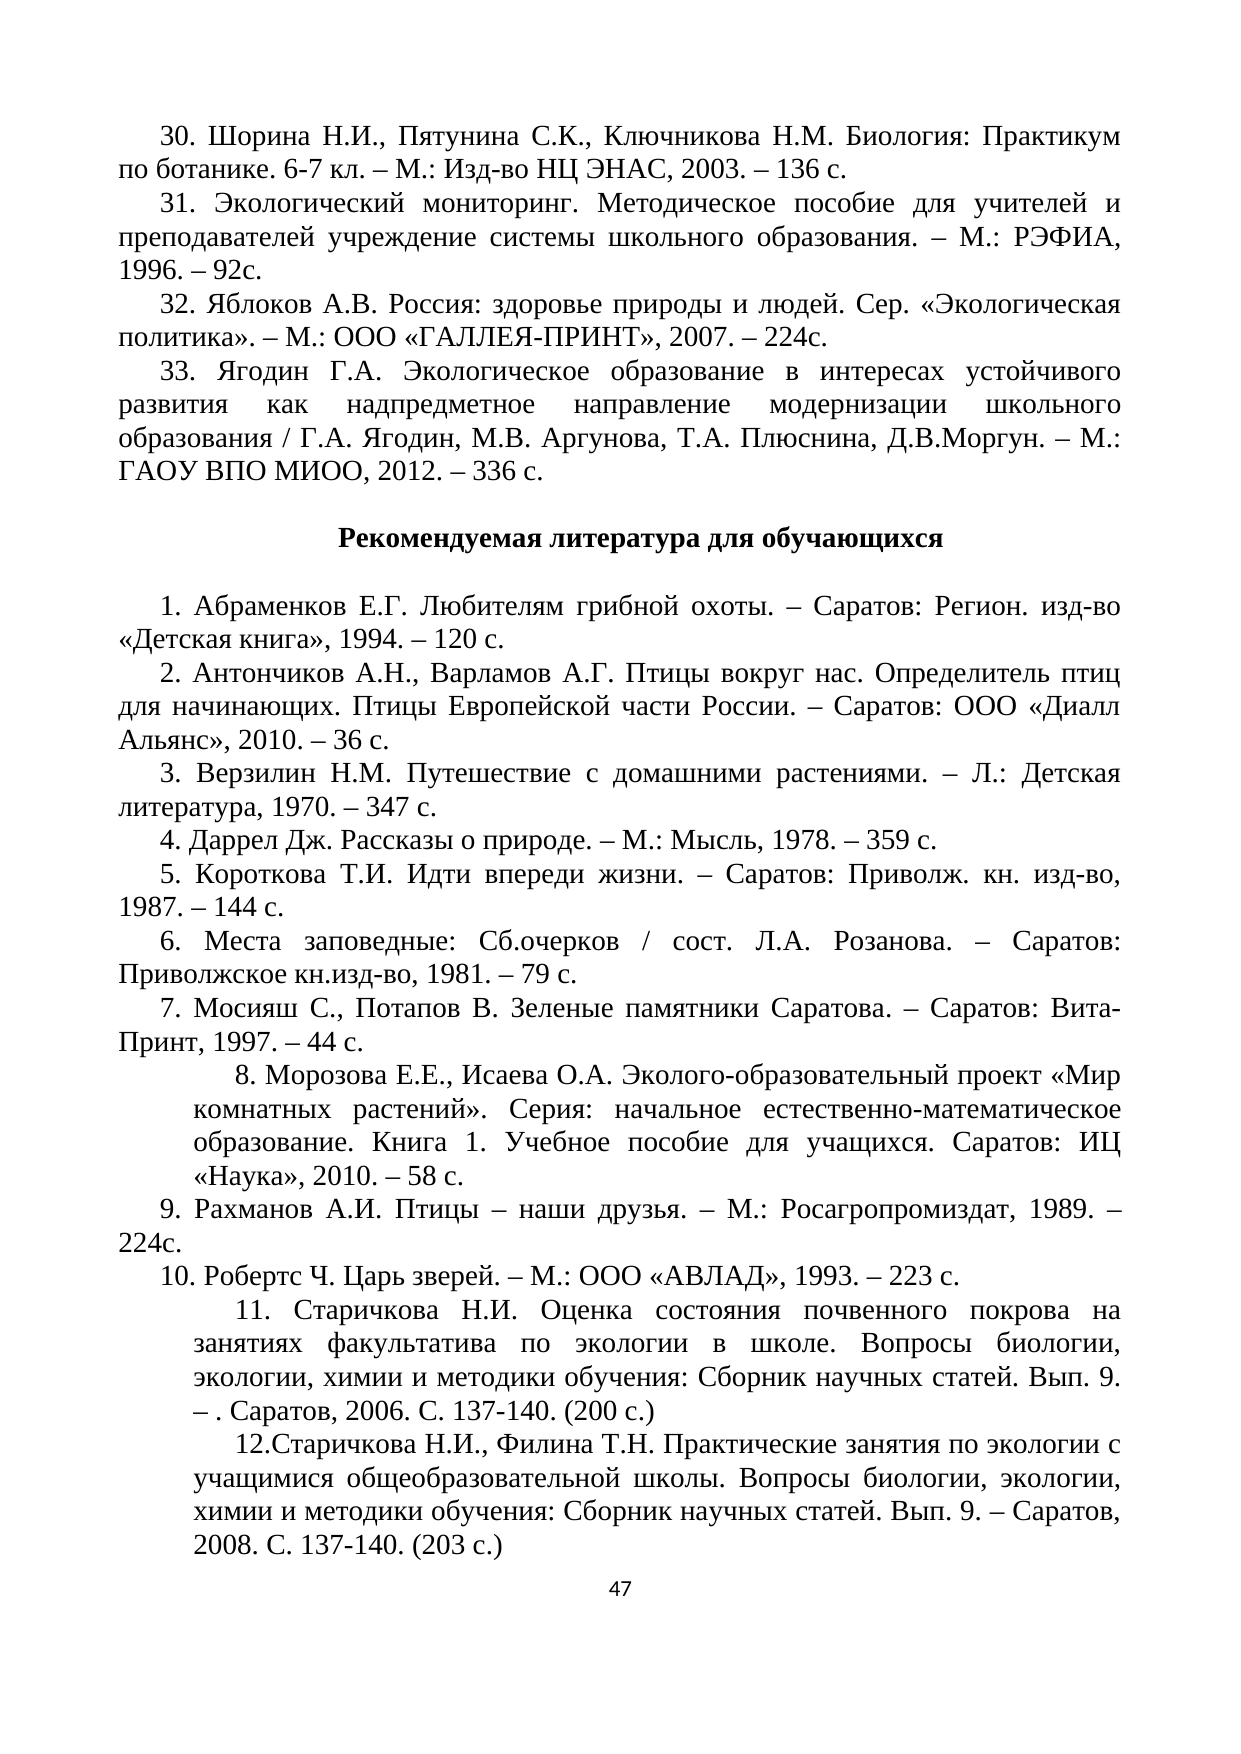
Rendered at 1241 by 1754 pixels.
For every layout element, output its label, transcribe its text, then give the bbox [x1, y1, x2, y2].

list 5. Короткова Т.И. Идти впереди жизни. – Саратов: Приволж. кн. изд-во, 1987. – 144 с. [118, 856, 1122, 923]
list 30. Шорина Н.И., Пятунина С.К., Ключникова Н.М. Биология: Практикум по ботанике. 6-7 кл. – М.: Изд-во НЦ ЭНАС, 2003. – 136 с. [118, 118, 1122, 185]
text 8. Морозова Е.Е., Исаева О.А. Эколого-образовательный проект «Мир комнатных растений». Серия: начальное естественно-математическое образование. Книга 1. Учебное пособие для учащихся. Саратов: ИЦ «Наука», 2010. – 58 с. [193, 1057, 1122, 1191]
list 2. Антончиков А.Н., Варламов А.Г. Птицы вокруг нас. Определитель птиц для начинающих. Птицы Европейской части России. – Саратов: ООО «Диалл Альянс», 2010. – 36 с. [118, 655, 1122, 755]
list 4. Даррел Дж. Рассказы о природе. – М.: Мысль, 1978. – 359 с. [118, 822, 1122, 856]
list 9. Рахманов А.И. Птицы – наши друзья. – М.: Росагропромиздат, 1989. – 224с. [118, 1191, 1122, 1258]
list 31. Экологический мониторинг. Методическое пособие для учителей и преподавателей учреждение системы школьного образования. – М.: РЭФИА, 1996. – 92с. [118, 185, 1122, 286]
list Рекомендуемая литература для обучающихся [118, 521, 1122, 554]
list 7. Мосияш С., Потапов В. Зеленые памятники Саратова. – Саратов: Вита-Принт, 1997. – 44 с. [118, 990, 1122, 1057]
list 6. Места заповедные: Сб.очерков / сост. Л.А. Розанова. – Саратов: Приволжское кн.изд-во, 1981. – 79 с. [118, 923, 1122, 990]
list 32. Яблоков А.В. Россия: здоровье природы и людей. Сер. «Экологическая политика». – М.: ООО «ГАЛЛЕЯ-ПРИНТ», 2007. – 224с. [118, 286, 1122, 353]
list 10. Робертс Ч. Царь зверей. – М.: ООО «АВЛАД», 1993. – 223 с. [118, 1258, 1122, 1292]
list 3. Верзилин Н.М. Путешествие с домашними растениями. – Л.: Детская литература, 1970. – 347 с. [118, 755, 1122, 822]
text 12.Старичкова Н.И., Филина Т.Н. Практические занятия по экологии с учащимися общеобразовательной школы. Вопросы биологии, экологии, химии и методики обучения: Сборник научных статей. Вып. 9. – Саратов, 2008. С. 137-140. (203 с.) [193, 1426, 1122, 1560]
list 33. Ягодин Г.А. Экологическое образование в интересах устойчивого развития как надпредметное направление модернизации школьного образования / Г.А. Ягодин, М.В. Аргунова, Т.А. Плюснина, Д.В.Моргун. – М.: ГАОУ ВПО МИОО, 2012. – 336 с. [118, 353, 1122, 487]
list 1. Абраменков Е.Г. Любителям грибной охоты. – Саратов: Регион. изд-во «Детская книга», 1994. – 120 с. [118, 588, 1122, 655]
text 11. Старичкова Н.И. Оценка состояния почвенного покрова на занятиях факультатива по экологии в школе. Вопросы биологии, экологии, химии и методики обучения: Сборник научных статей. Вып. 9. – . Саратов, 2006. С. 137-140. (200 с.) [193, 1292, 1122, 1426]
